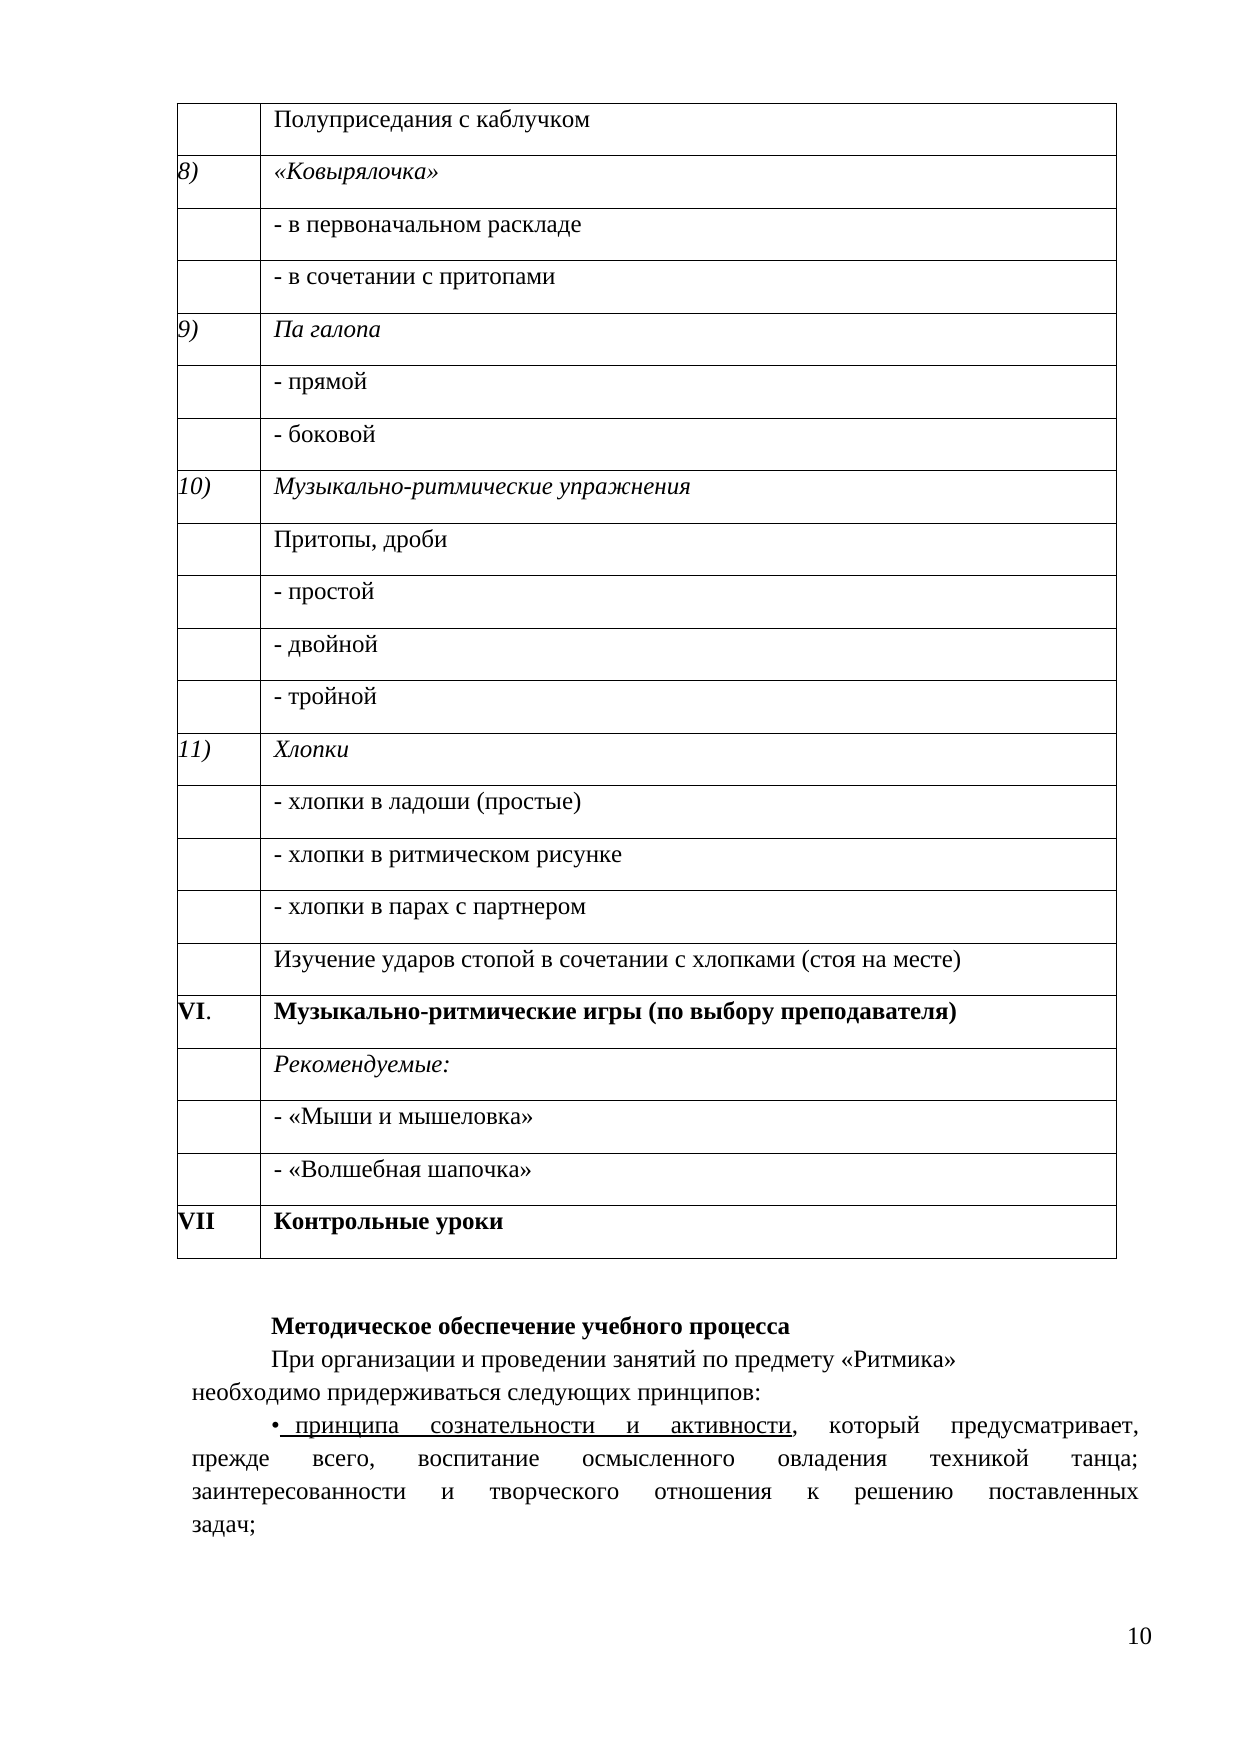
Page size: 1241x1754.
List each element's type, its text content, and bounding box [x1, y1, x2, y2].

table_cell Па галопа [261, 314, 1116, 365]
table_cell VI. [178, 996, 260, 1048]
text Методическое обеспечение учебного процесса [192, 1311, 1139, 1340]
table_cell Хлопки [261, 734, 1116, 785]
list принципа сознательности и активности, который предусматривает, прежде всего, воспитание осмысленного овладения техникой танца; заинтересованности и творческого отношения к решению поставленных задач; [192, 1410, 1139, 1538]
table_cell 10) [178, 471, 260, 523]
table_cell [178, 104, 260, 155]
table_cell [178, 944, 260, 995]
table_cell - двойной [261, 629, 1116, 680]
table_cell VII [178, 1206, 260, 1258]
table_cell Контрольные уроки [261, 1206, 1116, 1258]
table_cell Музыкально-ритмические игры (по выбору преподавателя) [261, 996, 1116, 1048]
table_cell 11) [178, 734, 260, 785]
table_cell Музыкально-ритмические упражнения [261, 471, 1116, 523]
table_cell [178, 839, 260, 890]
table_cell [178, 1101, 260, 1153]
table_cell - в первоначальном раскладе [261, 209, 1116, 260]
table_cell - в сочетании с притопами [261, 261, 1116, 313]
table_cell [178, 629, 260, 680]
table_cell Рекомендуемые: [261, 1049, 1116, 1100]
table_cell - «Волшебная шапочка» [261, 1154, 1116, 1205]
table_cell - прямой [261, 366, 1116, 418]
table_cell - «Мыши и мышеловка» [261, 1101, 1116, 1153]
table_cell - тройной [261, 681, 1116, 733]
table_cell Притопы, дроби [261, 524, 1116, 575]
table_cell - боковой [261, 419, 1116, 470]
table_cell [178, 366, 260, 418]
table_cell - простой [261, 576, 1116, 628]
table_cell - хлопки в ладоши (простые) [261, 786, 1116, 838]
table_cell [178, 786, 260, 838]
table_cell [178, 681, 260, 733]
table_cell - хлопки в парах с партнером [261, 891, 1116, 943]
table_cell [178, 209, 260, 260]
table_cell [178, 891, 260, 943]
table_cell Полуприседания с каблучком [261, 104, 1116, 155]
table_cell Изучение ударов стопой в сочетании с хлопками (стоя на месте) [261, 944, 1116, 995]
table_cell [178, 261, 260, 313]
table_cell «Ковырялочка» [261, 156, 1116, 208]
table_cell [178, 419, 260, 470]
table_cell [178, 576, 260, 628]
table_cell 9) [178, 314, 260, 365]
text При организации и проведении занятий по предмету «Ритмика» необходимо придерживаться следующих принципов: [192, 1344, 1139, 1406]
table_cell 8) [178, 156, 260, 208]
table_cell [178, 524, 260, 575]
table_cell [178, 1154, 260, 1205]
table_cell [178, 1049, 260, 1100]
table_cell - хлопки в ритмическом рисунке [261, 839, 1116, 890]
